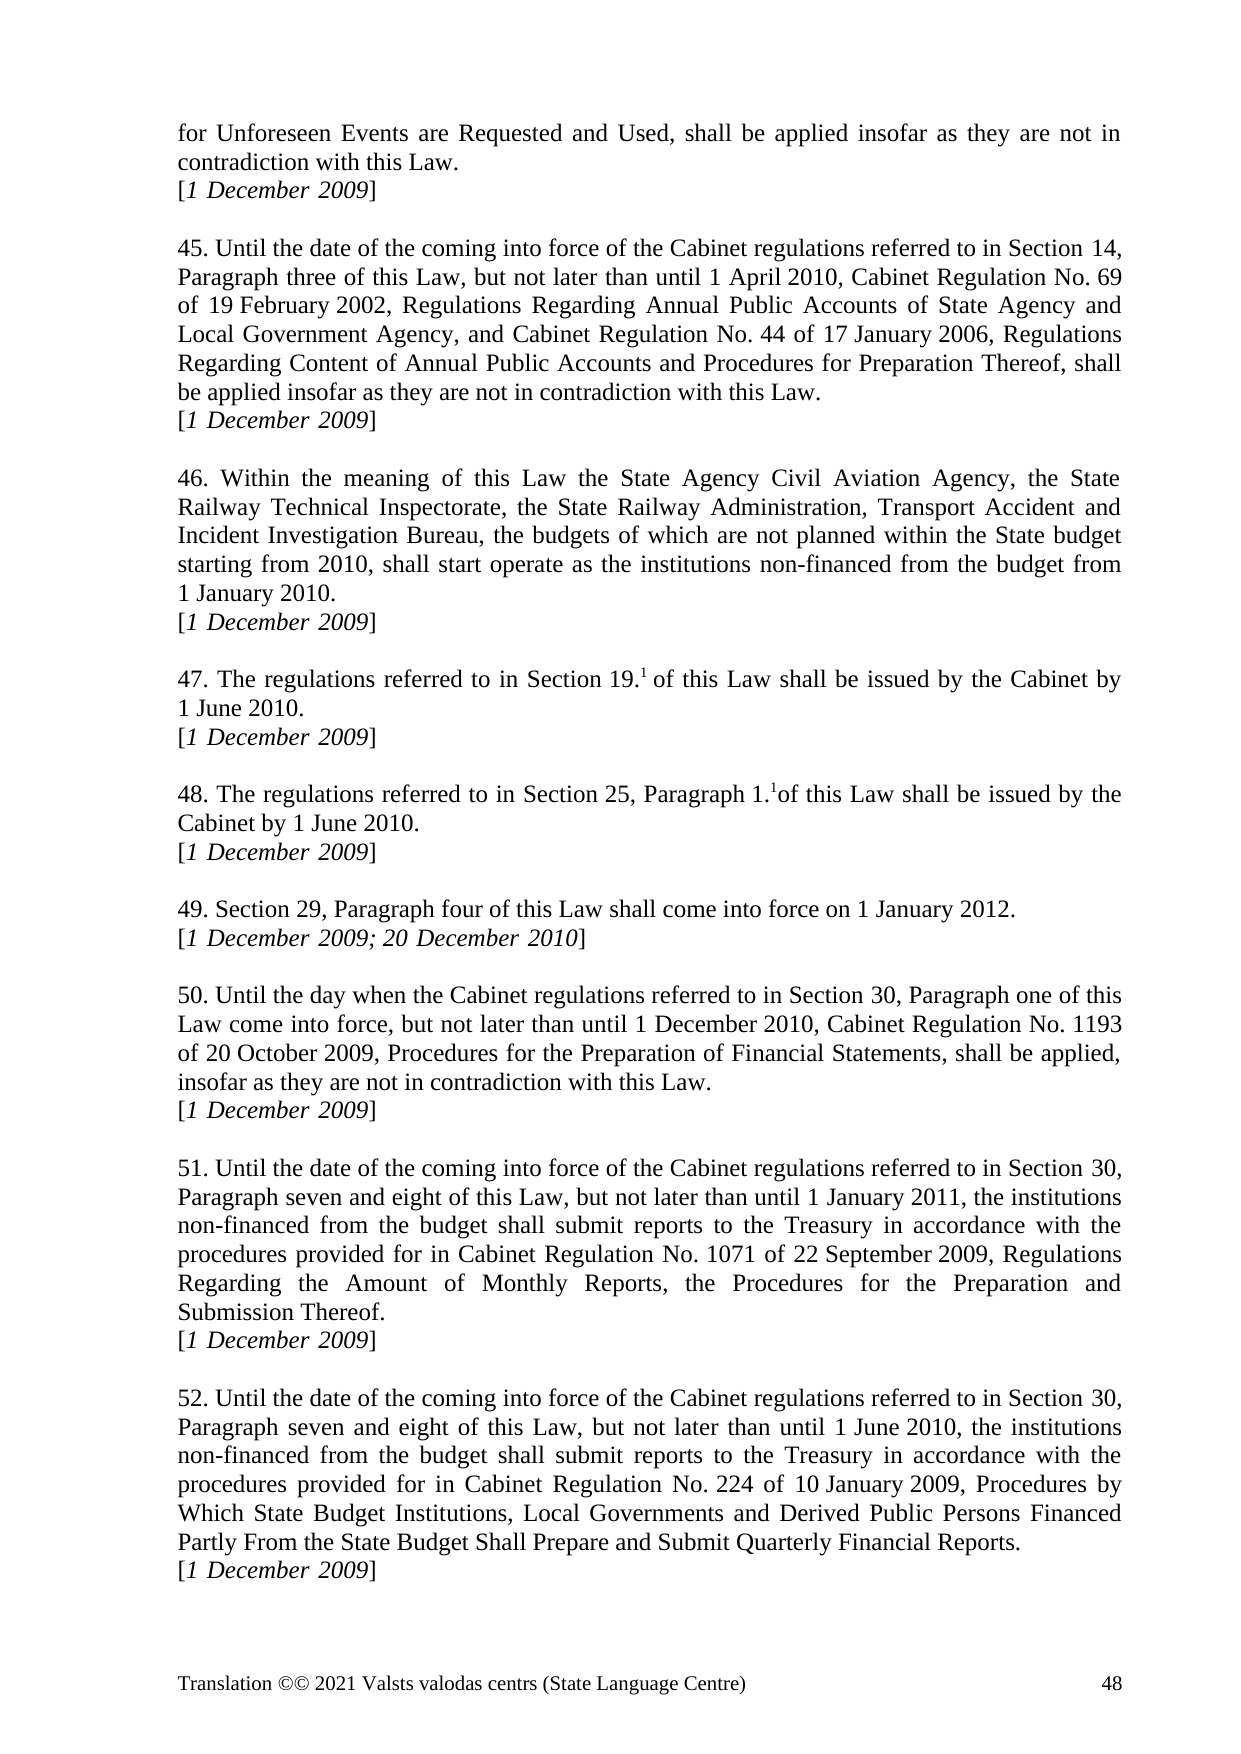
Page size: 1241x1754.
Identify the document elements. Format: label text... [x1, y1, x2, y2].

text 52. Until the date of the coming into force of the Cabinet regulations referred to in Section 30, Paragraph seven and eight of this Law, but not later than until 1 June 2010, the institutions non-financed from the budget shall submit reports to the Treasury in accordance with the procedures provided for in Cabinet Regulation No. 224 of 10 January 2009, Procedures by Which State Budget Institutions, Local Governments and Derived Public Persons Financed Partly From the State Budget Shall Prepare and Submit Quarterly Financial Reports. [177, 1383, 1122, 1556]
text 45. Until the date of the coming into force of the Cabinet regulations referred to in Section 14, Paragraph three of this Law, but not later than until 1 April 2010, Cabinet Regulation No. 69 of 19 February 2002, Regulations Regarding Annual Public Accounts of State Agency and Local Government Agency, and Cabinet Regulation No. 44 of 17 January 2006, Regulations Regarding Content of Annual Public Accounts and Procedures for Preparation Thereof, shall be applied insofar as they are not in contradiction with this Law. [177, 233, 1122, 406]
text [1 December 2009] [177, 1556, 1122, 1584]
text 51. Until the date of the coming into force of the Cabinet regulations referred to in Section 30, Paragraph seven and eight of this Law, but not later than until 1 January 2011, the institutions non-financed from the budget shall submit reports to the Treasury in accordance with the procedures provided for in Cabinet Regulation No. 1071 of 22 September 2009, Regulations Regarding the Amount of Monthly Reports, the Procedures for the Preparation and Submission Thereof. [177, 1153, 1122, 1326]
text [1 December 2009] [177, 406, 1122, 434]
text 46. Within the meaning of this Law the State Agency Civil Aviation Agency, the State Railway Technical Inspectorate, the State Railway Administration, Transport Accident and Incident Investigation Bureau, the budgets of which are not planned within the State budget starting from 2010, shall start operate as the institutions non-financed from the budget from 1 January 2010. [177, 463, 1122, 607]
text [1 December 2009] [177, 607, 1122, 636]
text 47. The regulations referred to in Section 19.1 of this Law shall be issued by the Cabinet by 1 June 2010. [177, 664, 1122, 722]
text [1 December 2009] [177, 1326, 1122, 1354]
text 50. Until the day when the Cabinet regulations referred to in Section 30, Paragraph one of this Law come into force, but not later than until 1 December 2010, Cabinet Regulation No. 1193 of 20 October 2009, Procedures for the Preparation of Financial Statements, shall be applied, insofar as they are not in contradiction with this Law. [177, 981, 1122, 1096]
text [1 December 2009] [177, 722, 1122, 751]
text [1 December 2009; 20 December 2010] [177, 923, 1122, 952]
text [1 December 2009] [177, 837, 1122, 866]
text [177, 118, 1122, 176]
text 49. Section 29, Paragraph four of this Law shall come into force on 1 January 2012. [177, 894, 1122, 923]
text 48. The regulations referred to in Section 25, Paragraph 1.1of this Law shall be issued by the Cabinet by 1 June 2010. [177, 779, 1122, 837]
text [1 December 2009] [177, 176, 1122, 204]
text [1 December 2009] [177, 1096, 1122, 1124]
